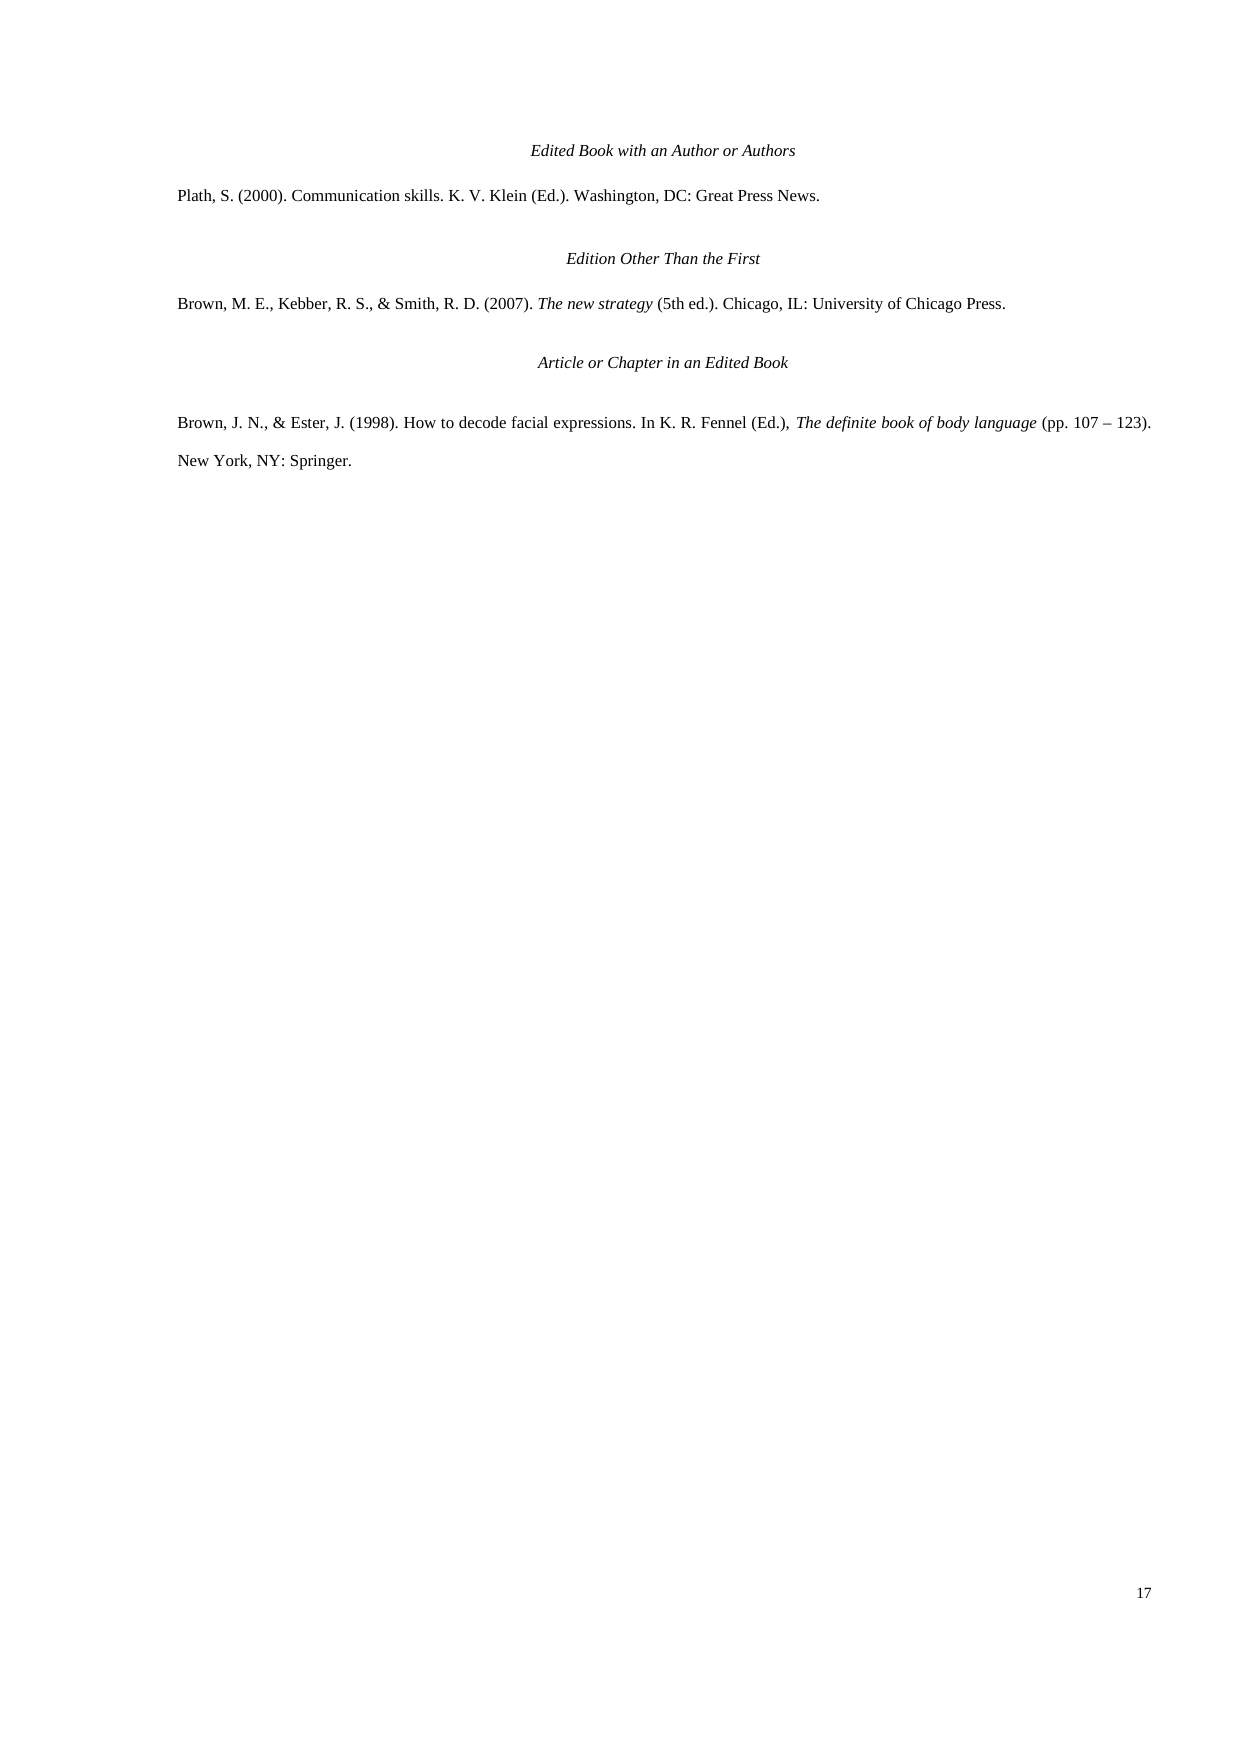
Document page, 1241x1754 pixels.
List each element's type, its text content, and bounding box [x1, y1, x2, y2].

text Brown, J. N., & Ester, J. (1998). How to decode facial expressions. In K. R. Fennel (Ed.), The definite book of body language (pp. 107 – 123). New York, NY: Springer. [177, 398, 1152, 471]
text Plath, S. (2000). Communication skills. K. V. Klein (Ed.). Washington, DC: Great Press News. [177, 171, 1152, 205]
text Edition Other Than the First [177, 235, 1152, 268]
text Edited Book with an Author or Authors [177, 127, 1152, 160]
text Article or Chapter in an Edited Book [177, 339, 1152, 373]
text Brown, M. E., Kebber, R. S., & Smith, R. D. (2007). The new strategy (5th ed.). Chicago, IL: University of Chicago Press. [177, 280, 1152, 313]
